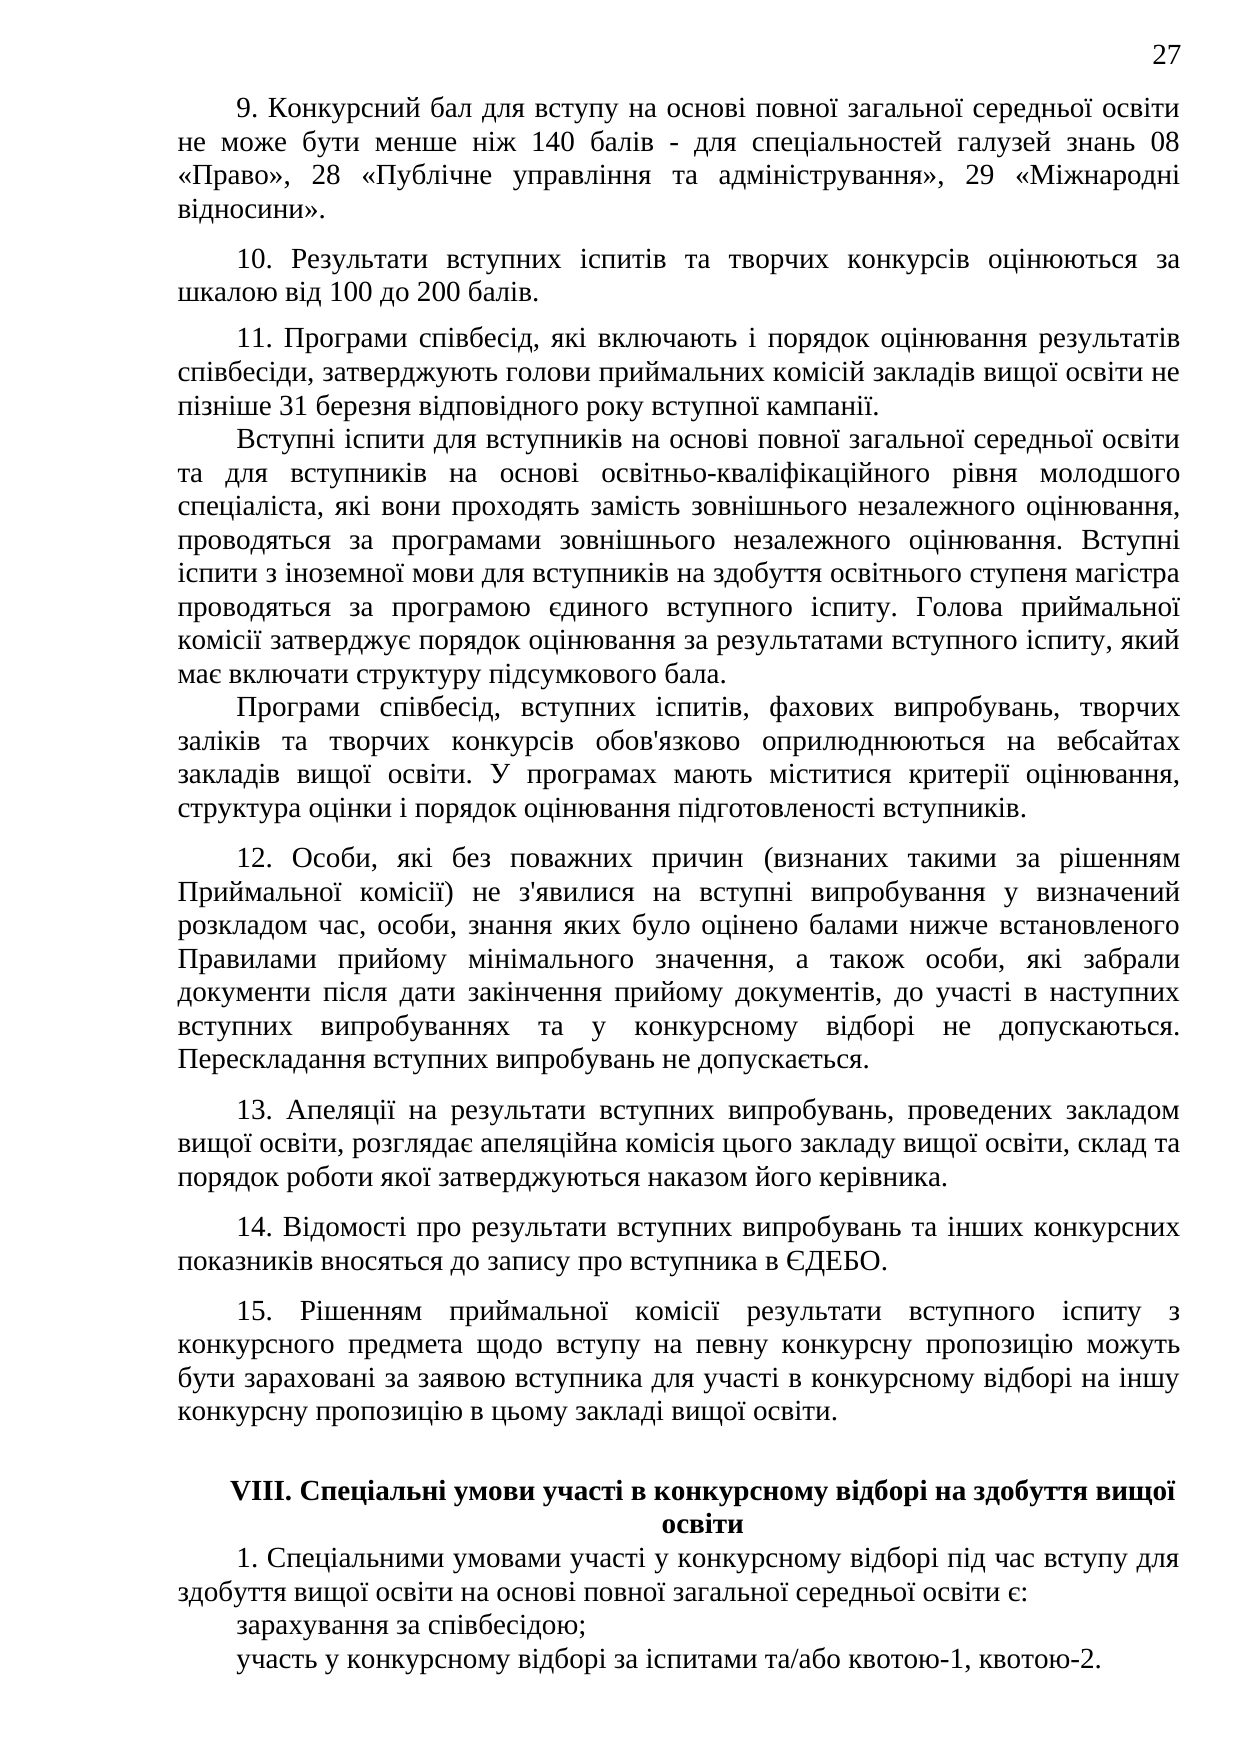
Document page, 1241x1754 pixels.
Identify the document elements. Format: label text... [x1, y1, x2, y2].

text участь у конкурсному відборі за іспитами та/або квотою-1, квотою-2. [177, 1641, 1181, 1674]
text 15. Рішенням приймальної комісії результати вступного іспиту з конкурсного предмета щодо вступу на певну конкурсну пропозицію можуть бути зараховані за заявою вступника для участі в конкурсному відборі на іншу конкурсну пропозицію в цьому закладі вищої освіти. [177, 1293, 1181, 1427]
text 14. Відомості про результати вступних випробувань та інших конкурсних показників вносяться до запису про вступника в ЄДЕБО. [177, 1209, 1181, 1276]
text 9. Конкурсний бал для вступу на основі повної загальної середньої освіти не може бути менше ніж 140 балів - для спеціальностей галузей знань 08 «Право», 28 «Публічне управління та адміністрування», 29 «Міжнародні відносини». [177, 90, 1181, 224]
text зарахування за співбесідою; [177, 1607, 1181, 1641]
text Вступні іспити для вступників на основі повної загальної середньої освіти та для вступників на основі освітньо-кваліфікаційного рівня молодшого спеціаліста, які вони проходять замість зовнішнього незалежного оцінювання, проводяться за програмами зовнішнього незалежного оцінювання. Вступні іспити з іноземної мови для вступників на здобуття освітнього ступеня магістра проводяться за програмою єдиного вступного іспиту. Голова приймальної комісії затверджує порядок оцінювання за результатами вступного іспиту, який має включати структуру підсумкового бала. [177, 421, 1181, 689]
text 13. Апеляції на результати вступних випробувань, проведених закладом вищої освіти, розглядає апеляційна комісія цього закладу вищої освіти, склад та порядок роботи якої затверджуються наказом його керівника. [177, 1092, 1181, 1192]
text 10. Результати вступних іспитів та творчих конкурсів оцінюються за шкалою від 100 до 200 балів. [177, 241, 1181, 308]
list VIII. Спеціальні умови участі в конкурсному відборі на здобуття вищої освіти [224, 1473, 1181, 1540]
text 12. Особи, які без поважних причин (визнаних такими за рішенням Приймальної комісії) не з'явилися на вступні випробування у визначений розкладом час, особи, знання яких було оцінено балами нижче встановленого Правилами прийому мінімального значення, а також особи, які забрали документи після дати закінчення прийому документів, до участі в наступних вступних випробуваннях та у конкурсному відборі не допускаються. Перескладання вступних випробувань не допускається. [177, 840, 1181, 1075]
text Програми співбесід, вступних іспитів, фахових випробувань, творчих заліків та творчих конкурсів обов'язково оприлюднюються на вебсайтах закладів вищої освіти. У програмах мають міститися критерії оцінювання, структура оцінки і порядок оцінювання підготовленості вступників. [177, 689, 1181, 824]
text 1. Спеціальними умовами участі у конкурсному відборі під час вступу для здобуття вищої освіти на основі повної загальної середньої освіти є: [177, 1540, 1181, 1607]
text 11. Програми співбесід, які включають і порядок оцінювання результатів співбесіди, затверджують голови приймальних комісій закладів вищої освіти не пізніше 31 березня відповідного року вступної кампанії. [177, 321, 1181, 421]
